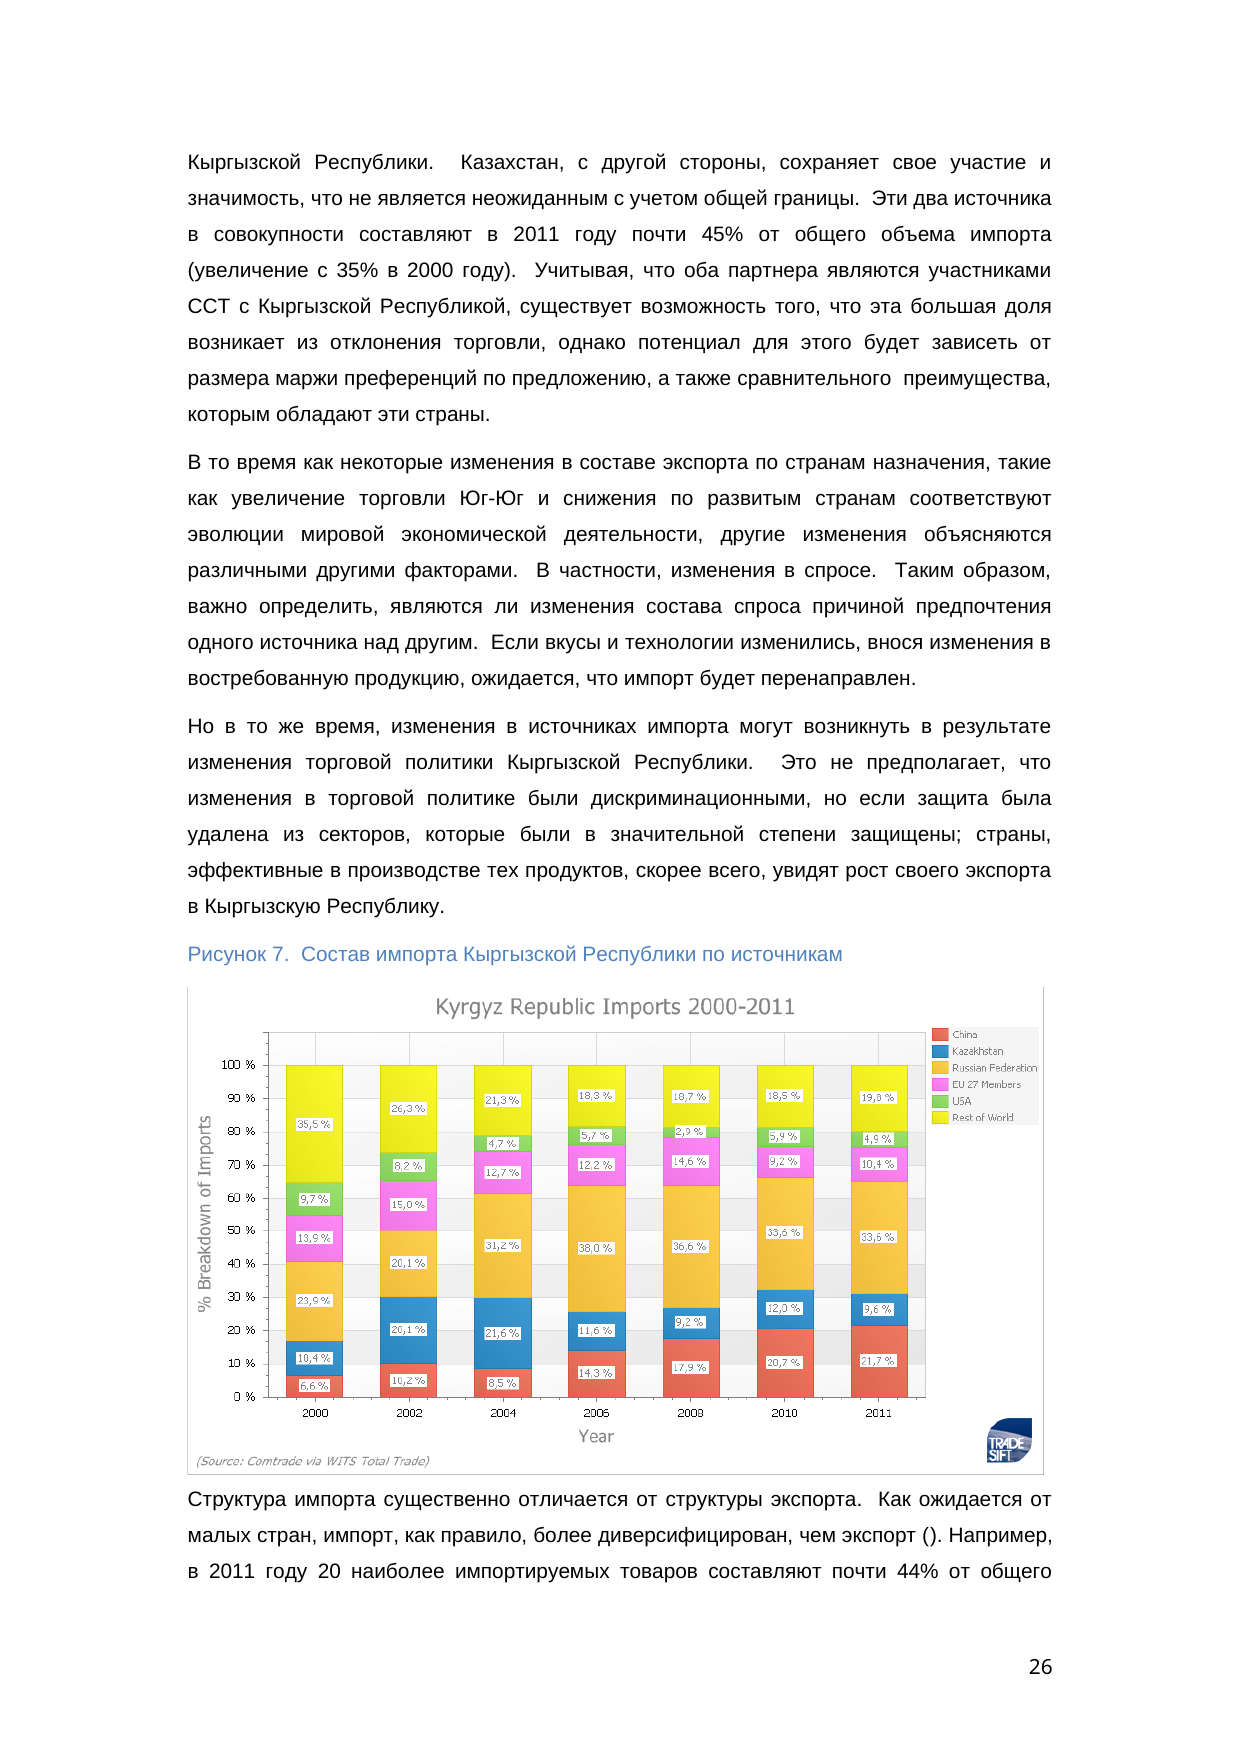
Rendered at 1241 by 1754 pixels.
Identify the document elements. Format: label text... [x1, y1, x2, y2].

text Но в то же время, изменения в источниках импорта могут возникнуть в результате изменения торговой политики Кыргызской Республики. Это не предполагает, что изменения в торговой политике были дискриминационными, но если защита была удалена из секторов, которые были в значительной степени защищены; страны, эффективные в производстве тех продуктов, скорее всего, увидят рост своего экспорта в Кыргызскую Республику. [187, 714, 1053, 918]
picture [187, 987, 1044, 1475]
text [187, 150, 1053, 426]
text Рисунок 7. Состав импорта Кыргызской Республики по источникам [187, 942, 1053, 966]
text В то время как некоторые изменения в составе экспорта по странам назначения, такие как увеличение торговли Юг-Юг и снижения по развитым странам соответствуют эволюции мировой экономической деятельности, другие изменения объясняются различными другими факторами. В частности, изменения в спросе. Таким образом, важно определить, являются ли изменения состава спроса причиной предпочтения одного источника над другим. Если вкусы и технологии изменились, внося изменения в востребованную продукцию, ожидается, что импорт будет перенаправлен. [187, 450, 1053, 689]
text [187, 1487, 1053, 1583]
